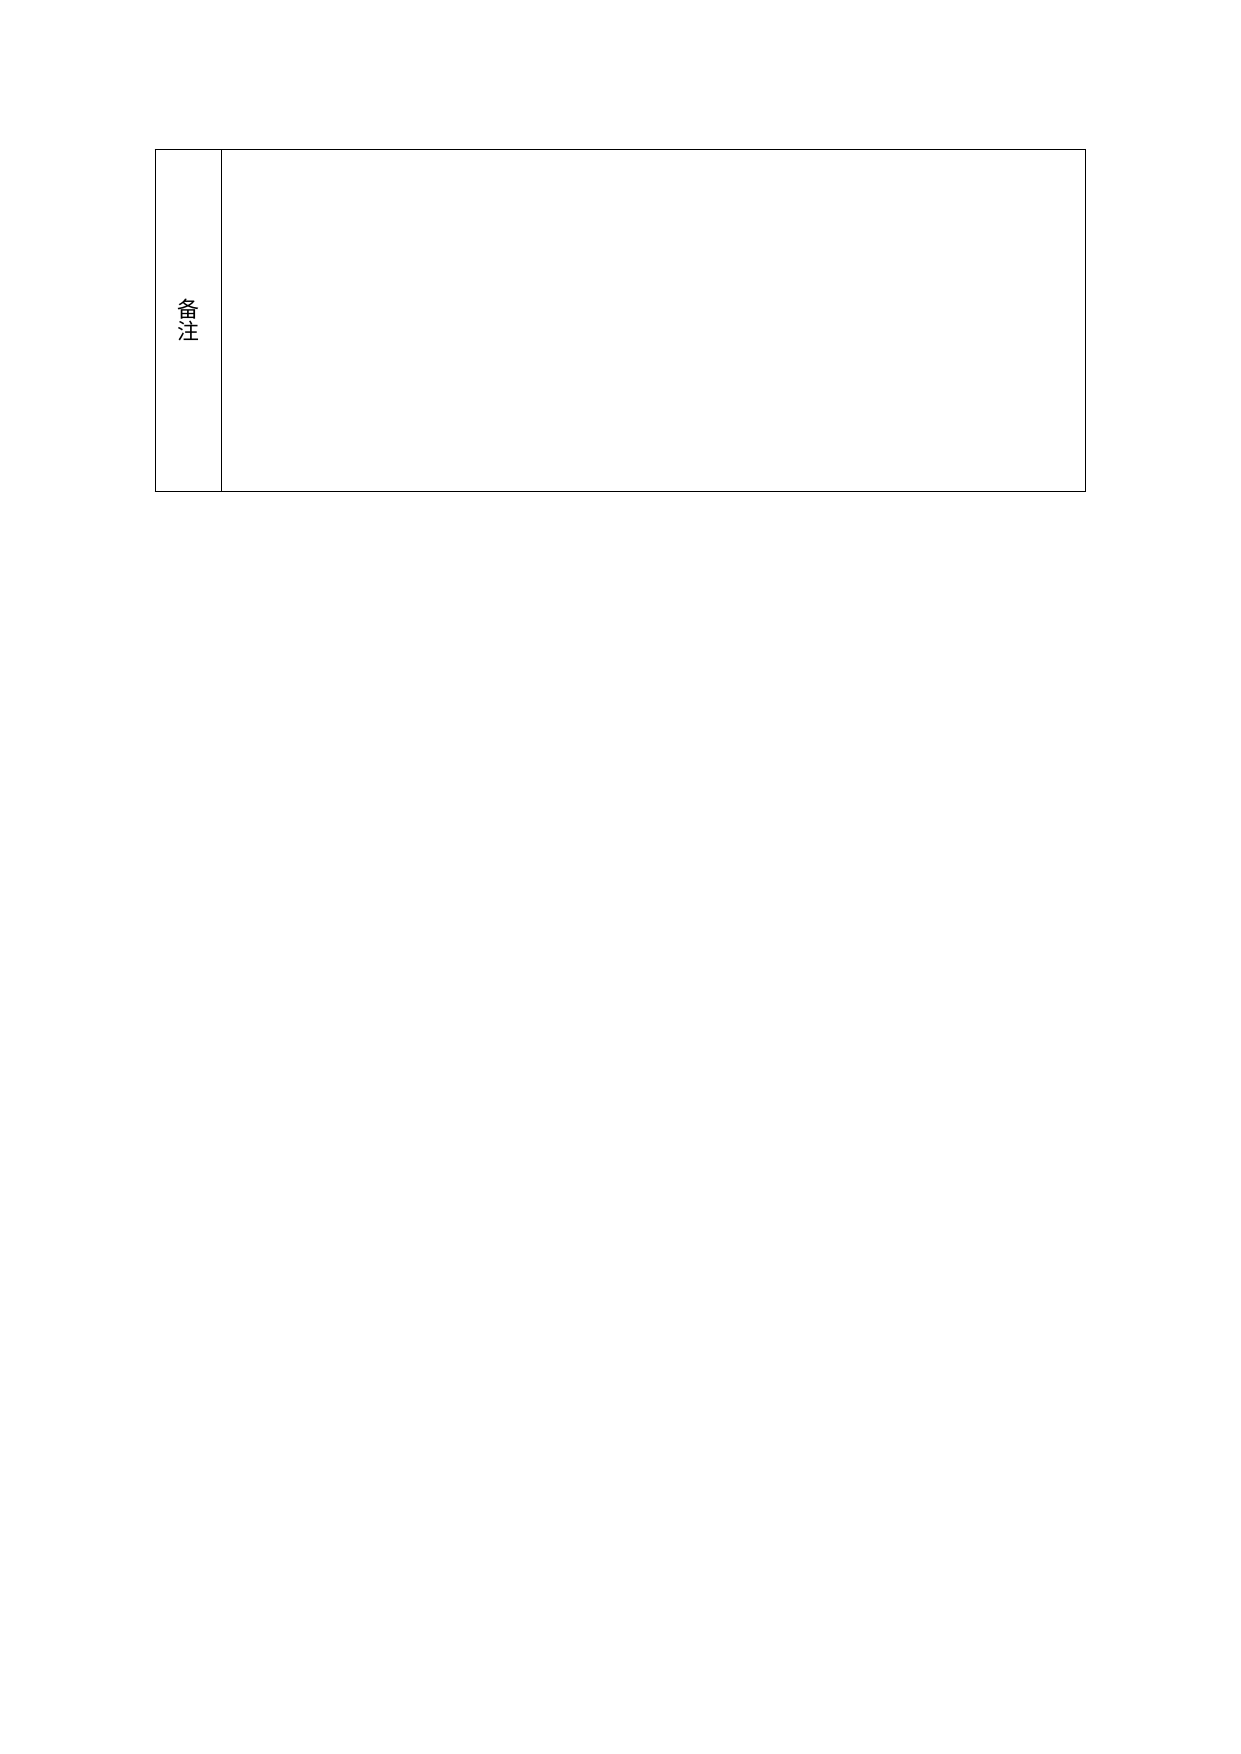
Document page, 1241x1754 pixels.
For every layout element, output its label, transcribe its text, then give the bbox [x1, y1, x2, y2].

table_cell [222, 150, 1085, 491]
table_cell 备注 [156, 150, 221, 491]
